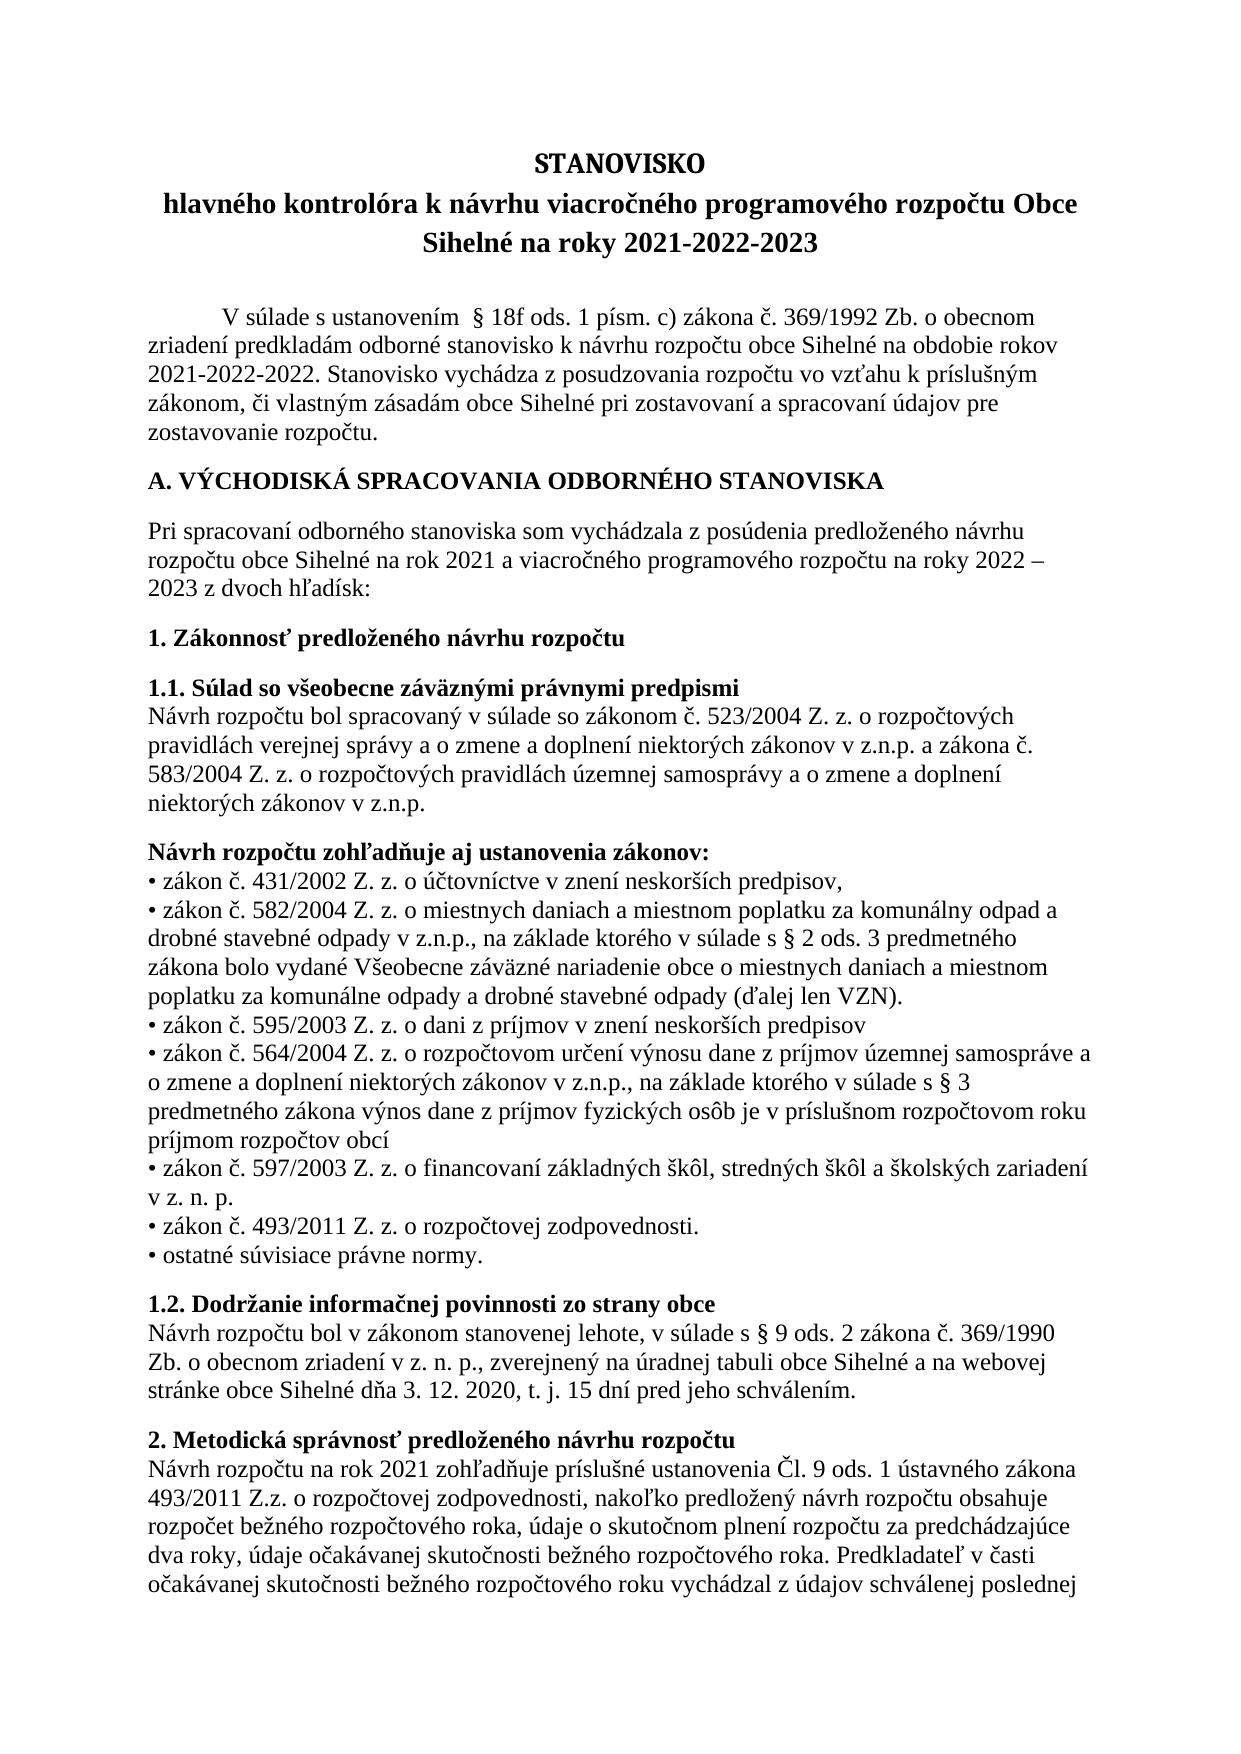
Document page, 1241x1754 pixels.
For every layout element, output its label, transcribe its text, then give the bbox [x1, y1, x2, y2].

text 1.2. Dodržanie informačnej povinnosti zo strany obce Návrh rozpočtu bol v zákonom stanovenej lehote, v súlade s § 9 ods. 2 zákona č. 369/1990 Zb. o obecnom zriadení v z. n. p., zverejnený na úradnej tabuli obce Sihelné a na webovej stránke obce Sihelné dňa 3. 12. 2020, t. j. 15 dní pred jeho schválením. [148, 1289, 1093, 1404]
text Návrh rozpočtu zohľadňuje aj ustanovenia zákonov: • zákon č. 431/2002 Z. z. o účtovníctve v znení neskorších predpisov, • zákon č. 582/2004 Z. z. o miestnych daniach a miestnom poplatku za komunálny odpad a drobné stavebné odpady v z.n.p., na základe ktorého v súlade s § 2 ods. 3 predmetného zákona bolo vydané Všeobecne záväzné nariadenie obce o miestnych daniach a miestnom poplatku za komunálne odpady a drobné stavebné odpady (ďalej len VZN). • zákon č. 595/2003 Z. z. o dani z príjmov v znení neskorších predpisov • zákon č. 564/2004 Z. z. o rozpočtovom určení výnosu dane z príjmov územnej samospráve a o zmene a doplnení niektorých zákonov v z.n.p., na základe ktorého v súlade s § 3 predmetného zákona výnos dane z príjmov fyzických osôb je v príslušnom rozpočtovom roku príjmom rozpočtov obcí • zákon č. 597/2003 Z. z. o financovaní základných škôl, stredných škôl a školských zariadení v z. n. p. • zákon č. 493/2011 Z. z. o rozpočtovej zodpovednosti. • ostatné súvisiace právne normy. [148, 837, 1093, 1268]
text A. VÝCHODISKÁ SPRACOVANIA ODBORNÉHO STANOVISKA [148, 466, 1093, 495]
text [148, 1425, 1093, 1598]
text 1.1. Súlad so všeobecne záväznými právnymi predpismi Návrh rozpočtu bol spracovaný v súlade so zákonom č. 523/2004 Z. z. o rozpočtových pravidlách verejnej správy a o zmene a doplnení niektorých zákonov v z.n.p. a zákona č. 583/2004 Z. z. o rozpočtových pravidlách územnej samosprávy a o zmene a doplnení niektorých zákonov v z.n.p. [148, 673, 1093, 816]
text V súlade s ustanovením § 18f ods. 1 písm. c) zákona č. 369/1992 Zb. o obecnom zriadení predkladám odborné stanovisko k návrhu rozpočtu obce Sihelné na obdobie rokov 2021-2022-2022. Stanovisko vychádza z posudzovania rozpočtu vo vzťahu k príslušným zákonom, či vlastným zásadám obce Sihelné pri zostavovaní a spracovaní údajov pre zostavovanie rozpočtu. [148, 302, 1093, 446]
text Pri spracovaní odborného stanoviska som vychádzala z posúdenia predloženého návrhu rozpočtu obce Sihelné na rok 2021 a viacročného programového rozpočtu na roky 2022 – 2023 z dvoch hľadísk: [148, 516, 1093, 602]
text STANOVISKO hlavného kontrolóra k návrhu viacročného programového rozpočtu Obce Sihelné na roky 2021-2022-2023 [148, 148, 1093, 258]
text 1. Zákonnosť predloženého návrhu rozpočtu [148, 623, 1093, 652]
